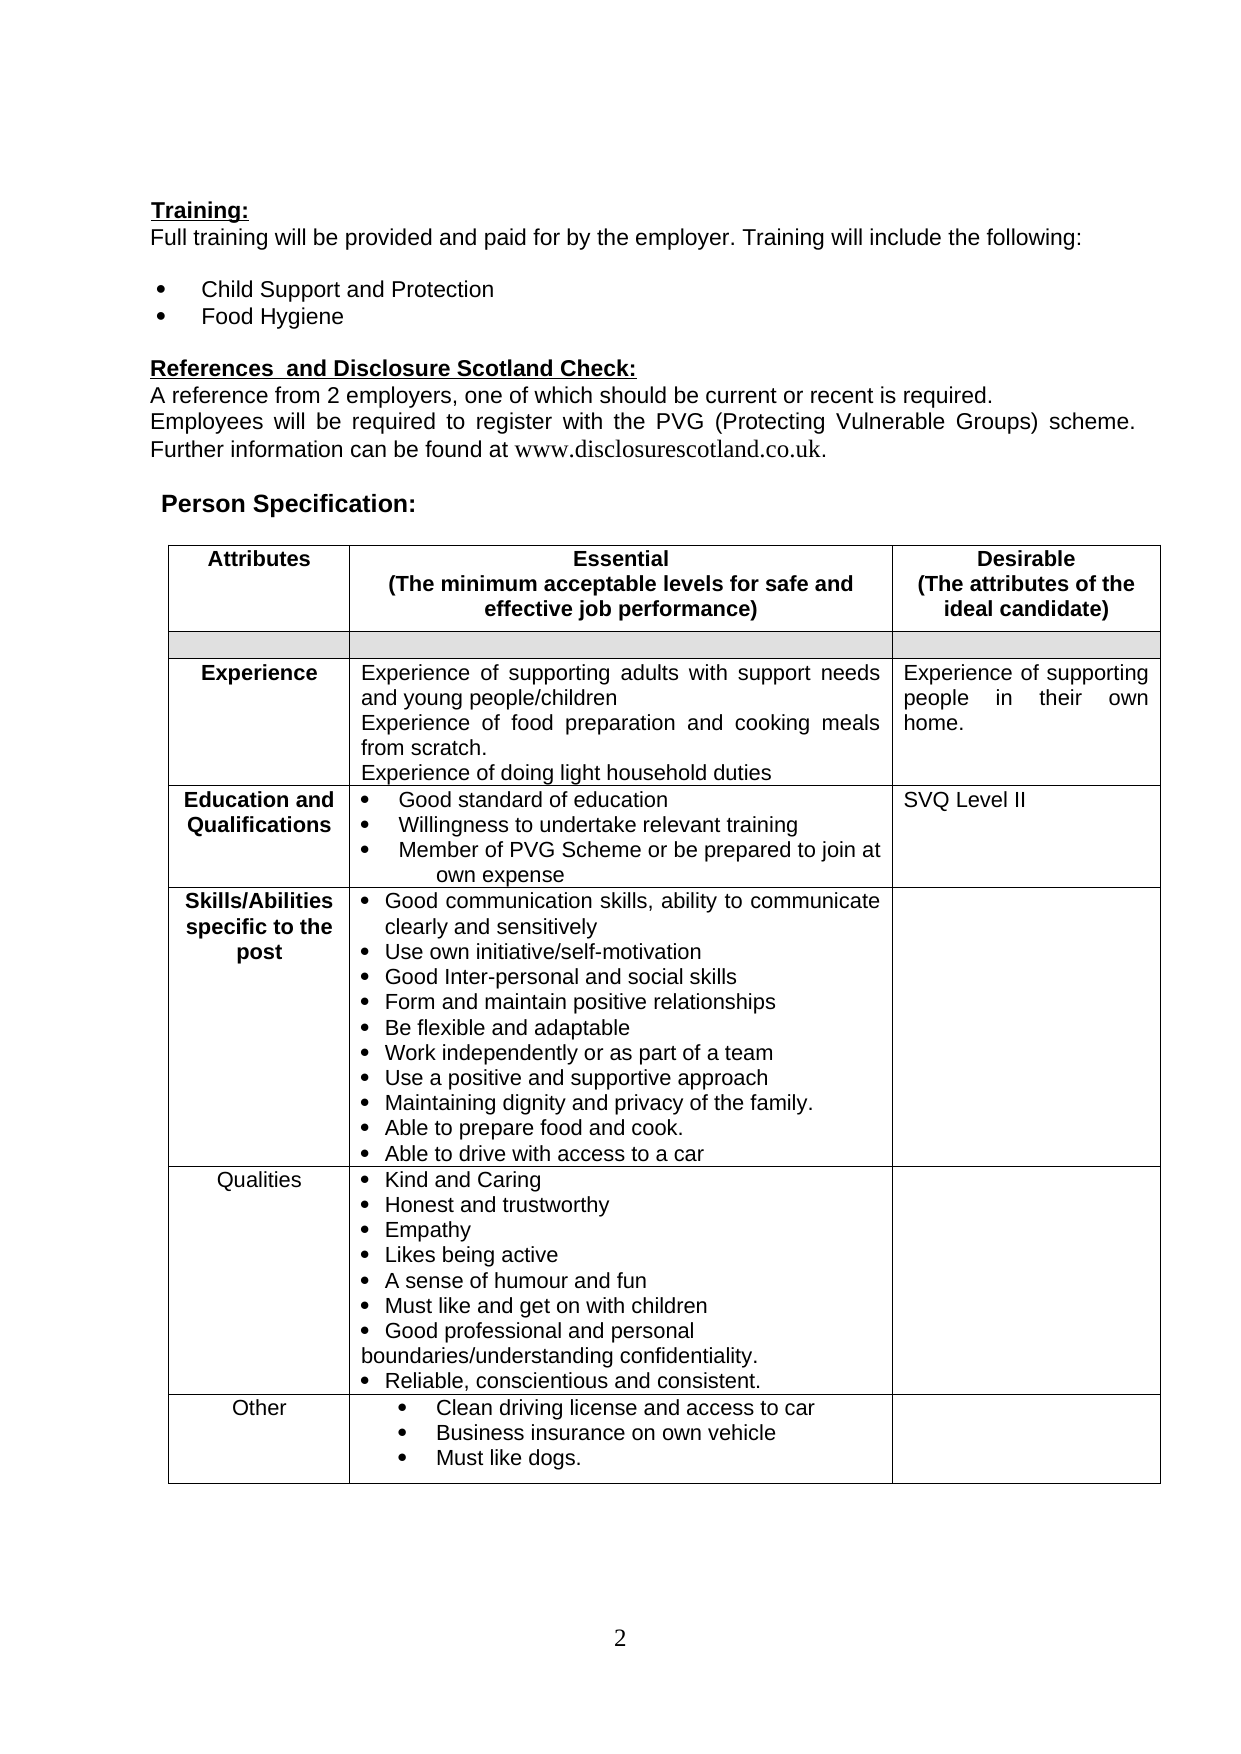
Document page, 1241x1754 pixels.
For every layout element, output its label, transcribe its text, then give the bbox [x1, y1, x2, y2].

text Employees will be required to register with the PVG (Protecting Vulnerable Groups) scheme. Further information can be found at www.disclosurescotland.co.uk. [150, 408, 1137, 463]
text A reference from 2 employers, one of which should be current or recent is required. [150, 382, 1137, 408]
table_cell SVQ Level II [893, 786, 1160, 887]
table_cell Experience of supporting adults with support needs and young people/children Experience of food preparation and cooking meals from scratch. Experience of doing light household duties [350, 659, 892, 785]
table_cell Qualities [169, 1167, 349, 1393]
table_cell Other [169, 1395, 349, 1483]
table_cell [893, 1395, 1160, 1483]
table_cell Experience [169, 659, 349, 785]
text Person Specification: [112, 489, 1137, 518]
list Child Support and Protection [157, 276, 1137, 303]
text References and Disclosure Scotland Check: [150, 355, 1137, 382]
table_cell Good standard of education Willingness to undertake relevant training Member of PVG Scheme or be prepared to join at own expense [350, 786, 892, 887]
table_cell [350, 632, 892, 658]
table_cell Good communication skills, ability to communicate clearly and sensitively Use own initiative/self-motivation Good Inter-personal and social skills Form and maintain positive relationships Be flexible and adaptable Work independently or as part of a team Use a positive and supportive approach Maintaining dignity and privacy of the family. Able to prepare food and cook. Able to drive with access to a car [350, 888, 892, 1166]
table_cell Education and Qualifications [169, 786, 349, 887]
table_header Attributes [169, 546, 349, 631]
table_cell [169, 632, 349, 658]
table_cell Skills/Abilities specific to the post [169, 888, 349, 1166]
table_cell Experience of supporting people in their own home. [893, 659, 1160, 785]
table_cell Kind and Caring Honest and trustworthy Empathy Likes being active A sense of humour and fun Must like and get on with children Good professional and personal boundaries/understanding confidentiality. Reliable, conscientious and consistent. [350, 1167, 892, 1393]
table_header Desirable (The attributes of the ideal candidate) [893, 546, 1160, 631]
text Full training will be provided and paid for by the employer. Training will include the following: [150, 223, 1137, 250]
text Training: [112, 197, 1137, 223]
table_cell [893, 888, 1160, 1166]
table_cell [893, 632, 1160, 658]
table_cell Clean driving license and access to car Business insurance on own vehicle Must like dogs. [350, 1395, 892, 1483]
table_header Essential (The minimum acceptable levels for safe and effective job performance) [350, 546, 892, 631]
table_cell [893, 1167, 1160, 1393]
list Food Hygiene [157, 303, 1137, 329]
